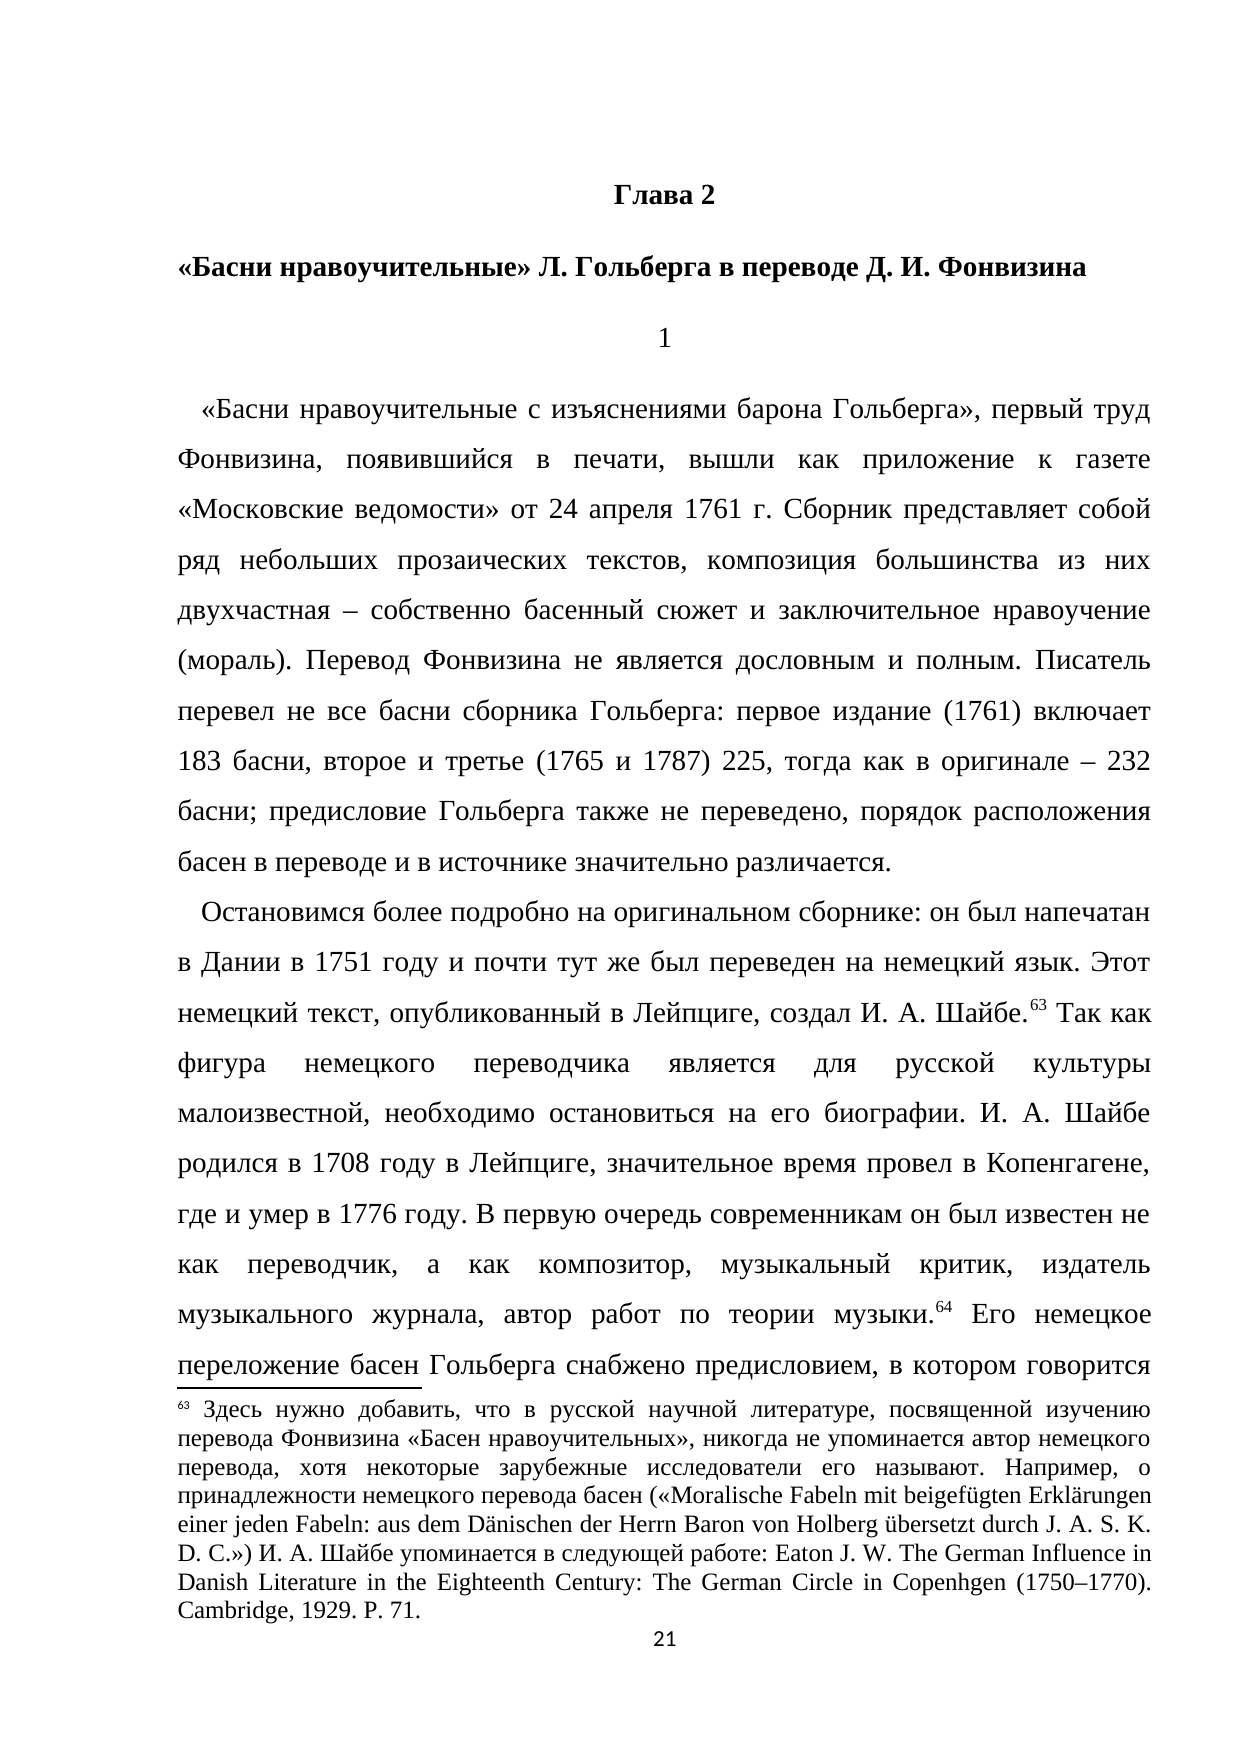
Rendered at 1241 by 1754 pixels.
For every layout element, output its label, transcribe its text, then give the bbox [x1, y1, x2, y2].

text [177, 894, 1152, 1380]
text 1 [177, 320, 1152, 353]
text «Басни нравоучительные с изъяснениями барона Гольберга», первый труд Фонвизина, появившийся в печати, вышли как приложение к газете «Московские ведомости» от 24 апреля 1761 г. Сборник представляет собой ряд небольших прозаических текстов, композиция большинства из них двухчастная – собственно басенный сюжет и заключительное нравоучение (мораль). Перевод Фонвизина не является дословным и полным. Писатель перевел не все басни сборника Гольберга: первое издание (1761) включает 183 басни, второе и третье (1765 и 1787) 225, тогда как в оригинале – 232 басни; предисловие Гольберга также не переведено, порядок расположения басен в переводе и в источнике значительно различается. [177, 391, 1152, 877]
text Глава 2 [177, 177, 1152, 211]
text «Басни нравоучительные» Л. Гольберга в переводе Д. И. Фонвизина [177, 249, 1152, 282]
